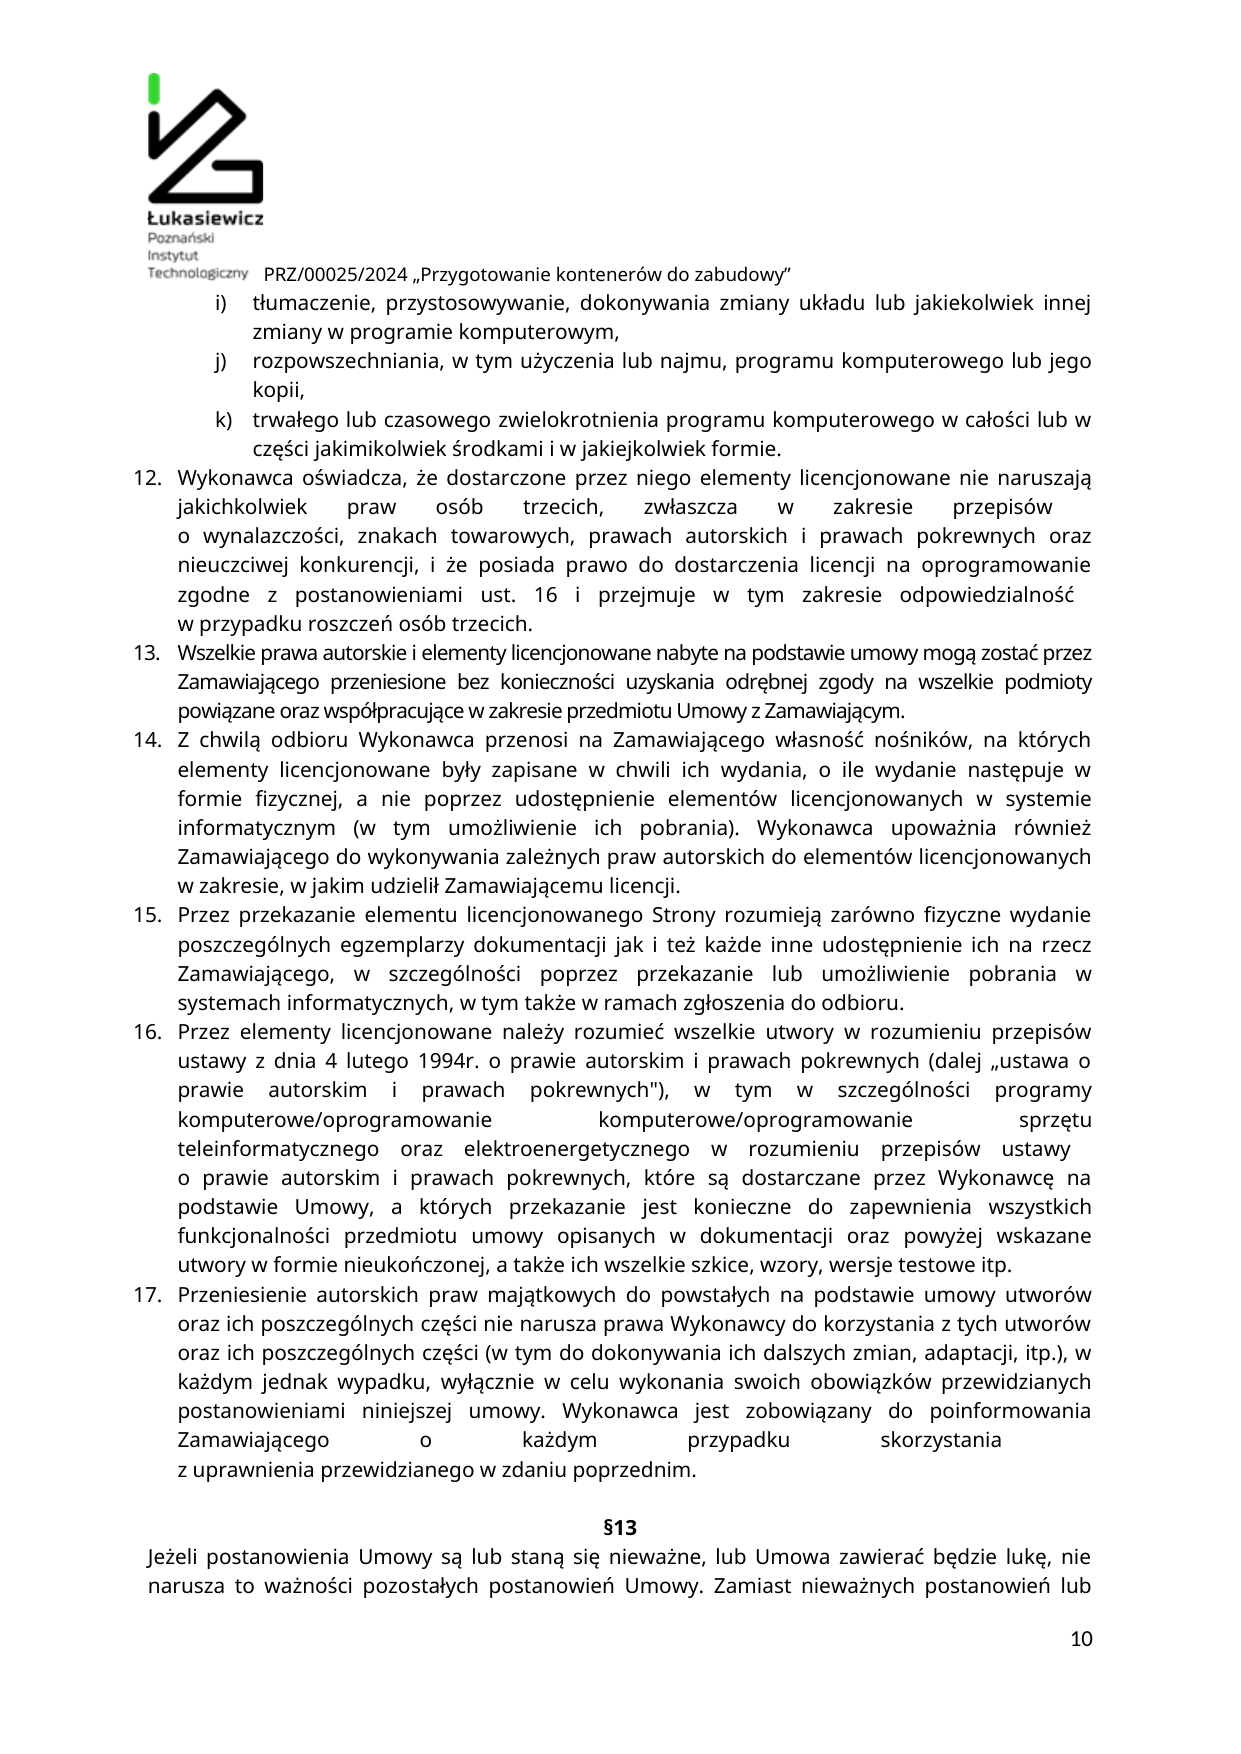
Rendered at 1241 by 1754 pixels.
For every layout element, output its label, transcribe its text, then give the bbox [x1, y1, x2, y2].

picture [147, 73, 264, 282]
list Przez elementy licencjonowane należy rozumieć wszelkie utwory w rozumieniu przepisów ustawy z dnia 4 lutego 1994r. o prawie autorskim i prawach pokrewnych (dalej „ustawa o prawie autorskim i prawach pokrewnych"), w tym w szczególności programy komputerowe/oprogramowanie komputerowe/oprogramowanie sprzętu teleinformatycznego oraz elektroenergetycznego w rozumieniu przepisów ustawy o prawie autorskim i prawach pokrewnych, które są dostarczane przez Wykonawcę na podstawie Umowy, a których przekazanie jest konieczne do zapewnienia wszystkich funkcjonalności przedmiotu umowy opisanych w dokumentacji oraz powyżej wskazane utwory w formie nieukończonej, a także ich wszelkie szkice, wzory, wersje testowe itp. [133, 1016, 1093, 1279]
list rozpowszechniania, w tym użyczenia lub najmu, programu komputerowego lub jego kopii, [215, 345, 1093, 404]
list Przez przekazanie elementu licencjonowanego Strony rozumieją zarówno fizyczne wydanie poszczególnych egzemplarzy dokumentacji jak i też każde inne udostępnienie ich na rzecz Zamawiającego, w szczególności poprzez przekazanie lub umożliwienie pobrania w systemach informatycznych, w tym także w ramach zgłoszenia do odbioru. [133, 899, 1093, 1016]
list Przeniesienie autorskich praw majątkowych do powstałych na podstawie umowy utworów oraz ich poszczególnych części nie narusza prawa Wykonawcy do korzystania z tych utworów oraz ich poszczególnych części (w tym do dokonywania ich dalszych zmian, adaptacji, itp.), w każdym jednak wypadku, wyłącznie w celu wykonania swoich obowiązków przewidzianych postanowieniami niniejszej umowy. Wykonawca jest zobowiązany do poinformowania Zamawiającego o każdym przypadku skorzystania z uprawnienia przewidzianego w zdaniu poprzednim. [133, 1279, 1093, 1483]
list Wszelkie prawa autorskie i elementy licencjonowane nabyte na podstawie umowy mogą zostać przez Zamawiającego przeniesione bez konieczności uzyskania odrębnej zgody na wszelkie podmioty powiązane oraz współpracujące w zakresie przedmiotu Umowy z Zamawiającym. [133, 637, 1093, 724]
list Z chwilą odbioru Wykonawca przenosi na Zamawiającego własność nośników, na których elementy licencjonowane były zapisane w chwili ich wydania, o ile wydanie następuje w formie fizycznej, a nie poprzez udostępnienie elementów licencjonowanych w systemie informatycznym (w tym umożliwienie ich pobrania). Wykonawca upoważnia również Zamawiającego do wykonywania zależnych praw autorskich do elementów licencjonowanych w zakresie, w jakim udzielił Zamawiającemu licencji. [133, 724, 1093, 899]
list trwałego lub czasowego zwielokrotnienia programu komputerowego w całości lub w części jakimikolwiek środkami i w jakiejkolwiek formie. [215, 404, 1093, 462]
list tłumaczenie, przystosowywanie, dokonywania zmiany układu lub jakiekolwiek innej zmiany w programie komputerowym, [215, 287, 1093, 345]
text §13 [148, 1512, 1093, 1541]
list Wykonawca oświadcza, że dostarczone przez niego elementy licencjonowane nie naruszają jakichkolwiek praw osób trzecich, zwłaszcza w zakresie przepisów o wynalazczości, znakach towarowych, prawach autorskich i prawach pokrewnych oraz nieuczciwej konkurencji, i że posiada prawo do dostarczenia licencji na oprogramowanie zgodne z postanowieniami ust. 16 i przejmuje w tym zakresie odpowiedzialność w przypadku roszczeń osób trzecich. [133, 462, 1093, 637]
